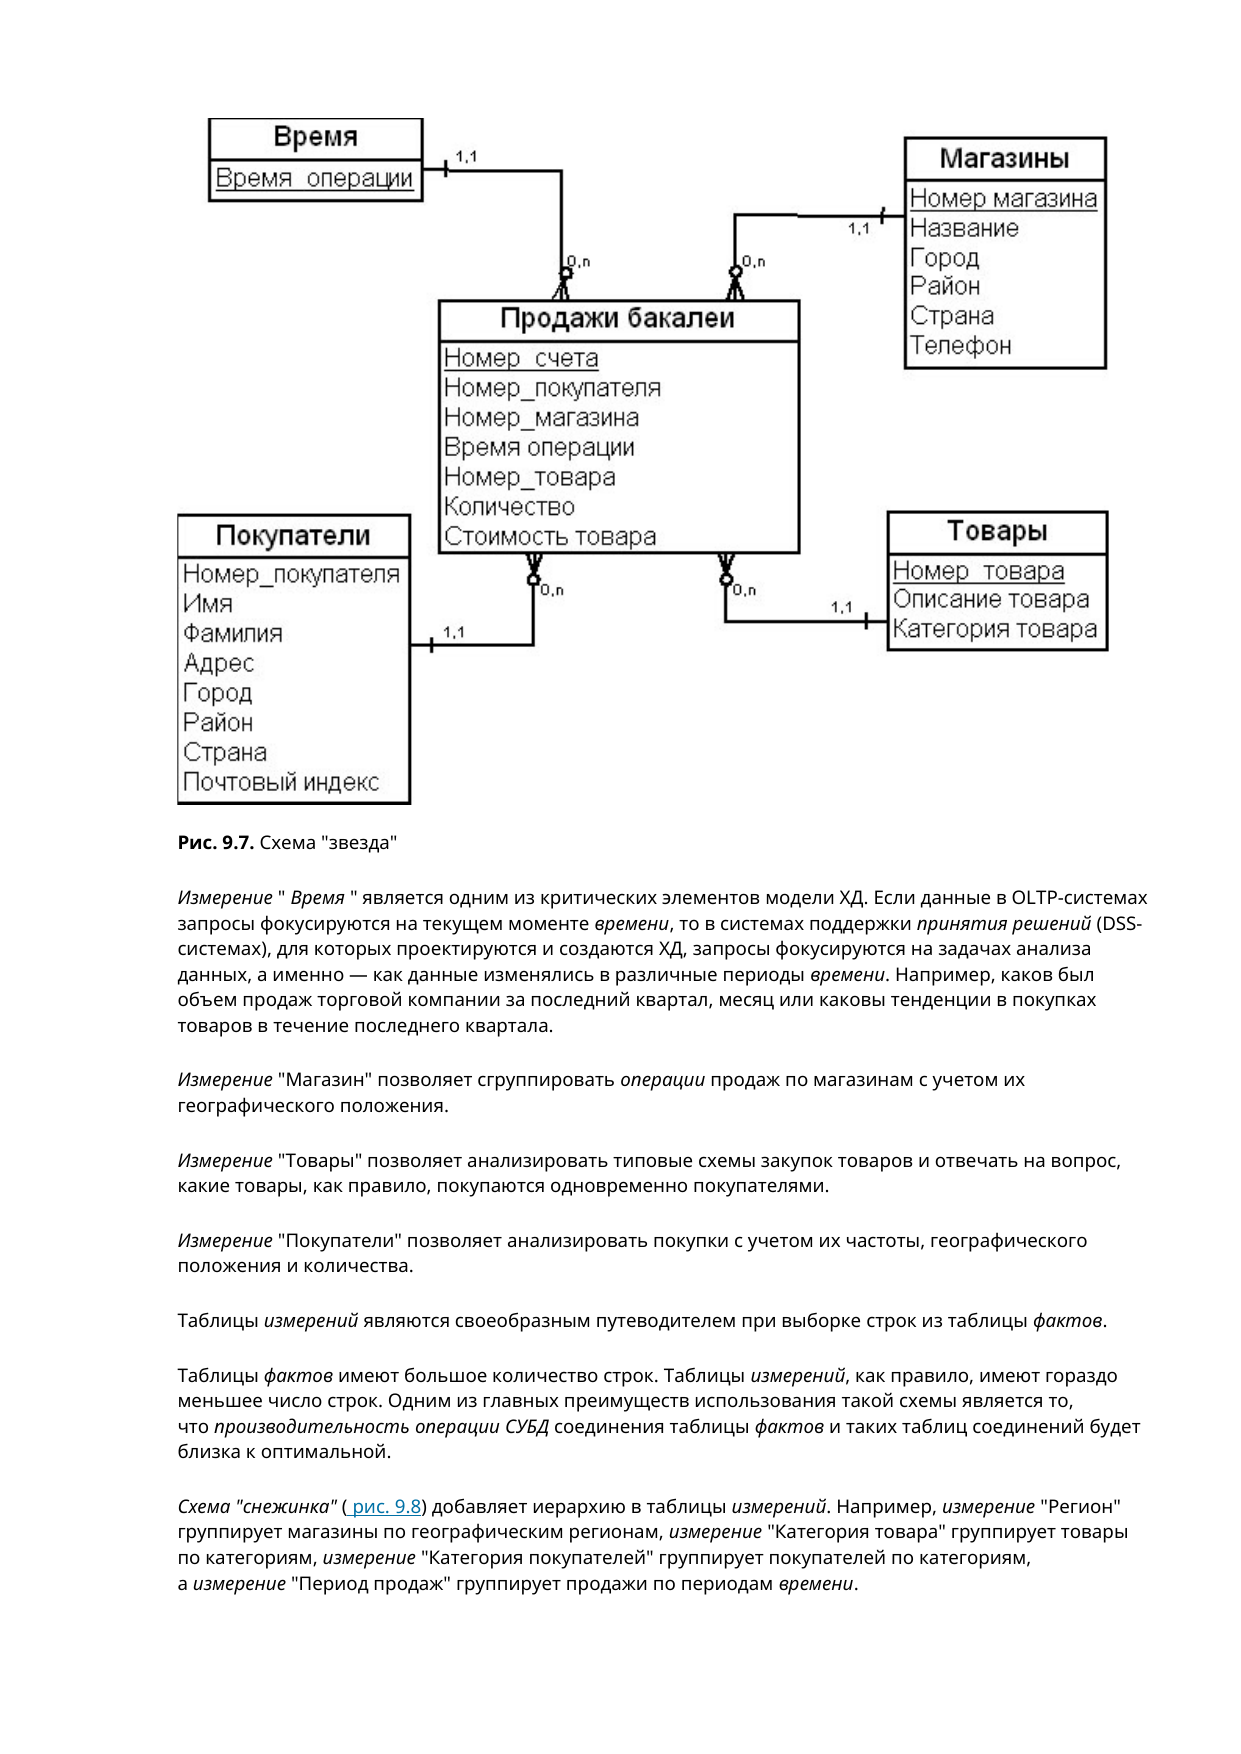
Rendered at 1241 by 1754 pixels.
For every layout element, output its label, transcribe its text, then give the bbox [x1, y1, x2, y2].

picture [177, 118, 1109, 805]
text Измерение " Время " является одним из критических элементов модели ХД. Если данные в OLTP-системах запросы фокусируются на текущем моменте времени, то в системах поддержки принятия решений (DSS-системах), для которых проектируются и создаются ХД, запросы фокусируются на задачах анализа данных, а именно — как данные изменялись в различные периоды времени. Например, каков был объем продаж торговой компании за последний квартал, месяц или каковы тенденции в покупках товаров в течение последнего квартала. [177, 884, 1152, 1037]
text Измерение "Товары" позволяет анализировать типовые схемы закупок товаров и отвечать на вопрос, какие товары, как правило, покупаются одновременно покупателями. [177, 1147, 1152, 1198]
text Измерение "Покупатели" позволяет анализировать покупки с учетом их частоты, географического положения и количества. [177, 1227, 1152, 1278]
text Схема "снежинка" ( рис. 9.8) добавляет иерархию в таблицы измерений. Например, измерение "Регион" группирует магазины по географическим регионам, измерение "Категория товара" группирует товары по категориям, измерение "Категория покупателей" группирует покупателей по категориям, а измерение "Период продаж" группирует продажи по периодам времени. [177, 1493, 1152, 1595]
text Рис. 9.7. Схема "звезда" [177, 804, 1152, 855]
text Таблицы измерений являются своеобразным путеводителем при выборке строк из таблицы фактов. [177, 1307, 1152, 1333]
text Таблицы фактов имеют большое количество строк. Таблицы измерений, как правило, имеют гораздо меньшее число строк. Одним из главных преимуществ использования такой схемы является то, что производительность операции СУБД соединения таблицы фактов и таких таблиц соединений будет близка к оптимальной. [177, 1362, 1152, 1464]
text Измерение "Магазин" позволяет сгруппировать операции продаж по магазинам с учетом их географического положения. [177, 1067, 1152, 1118]
